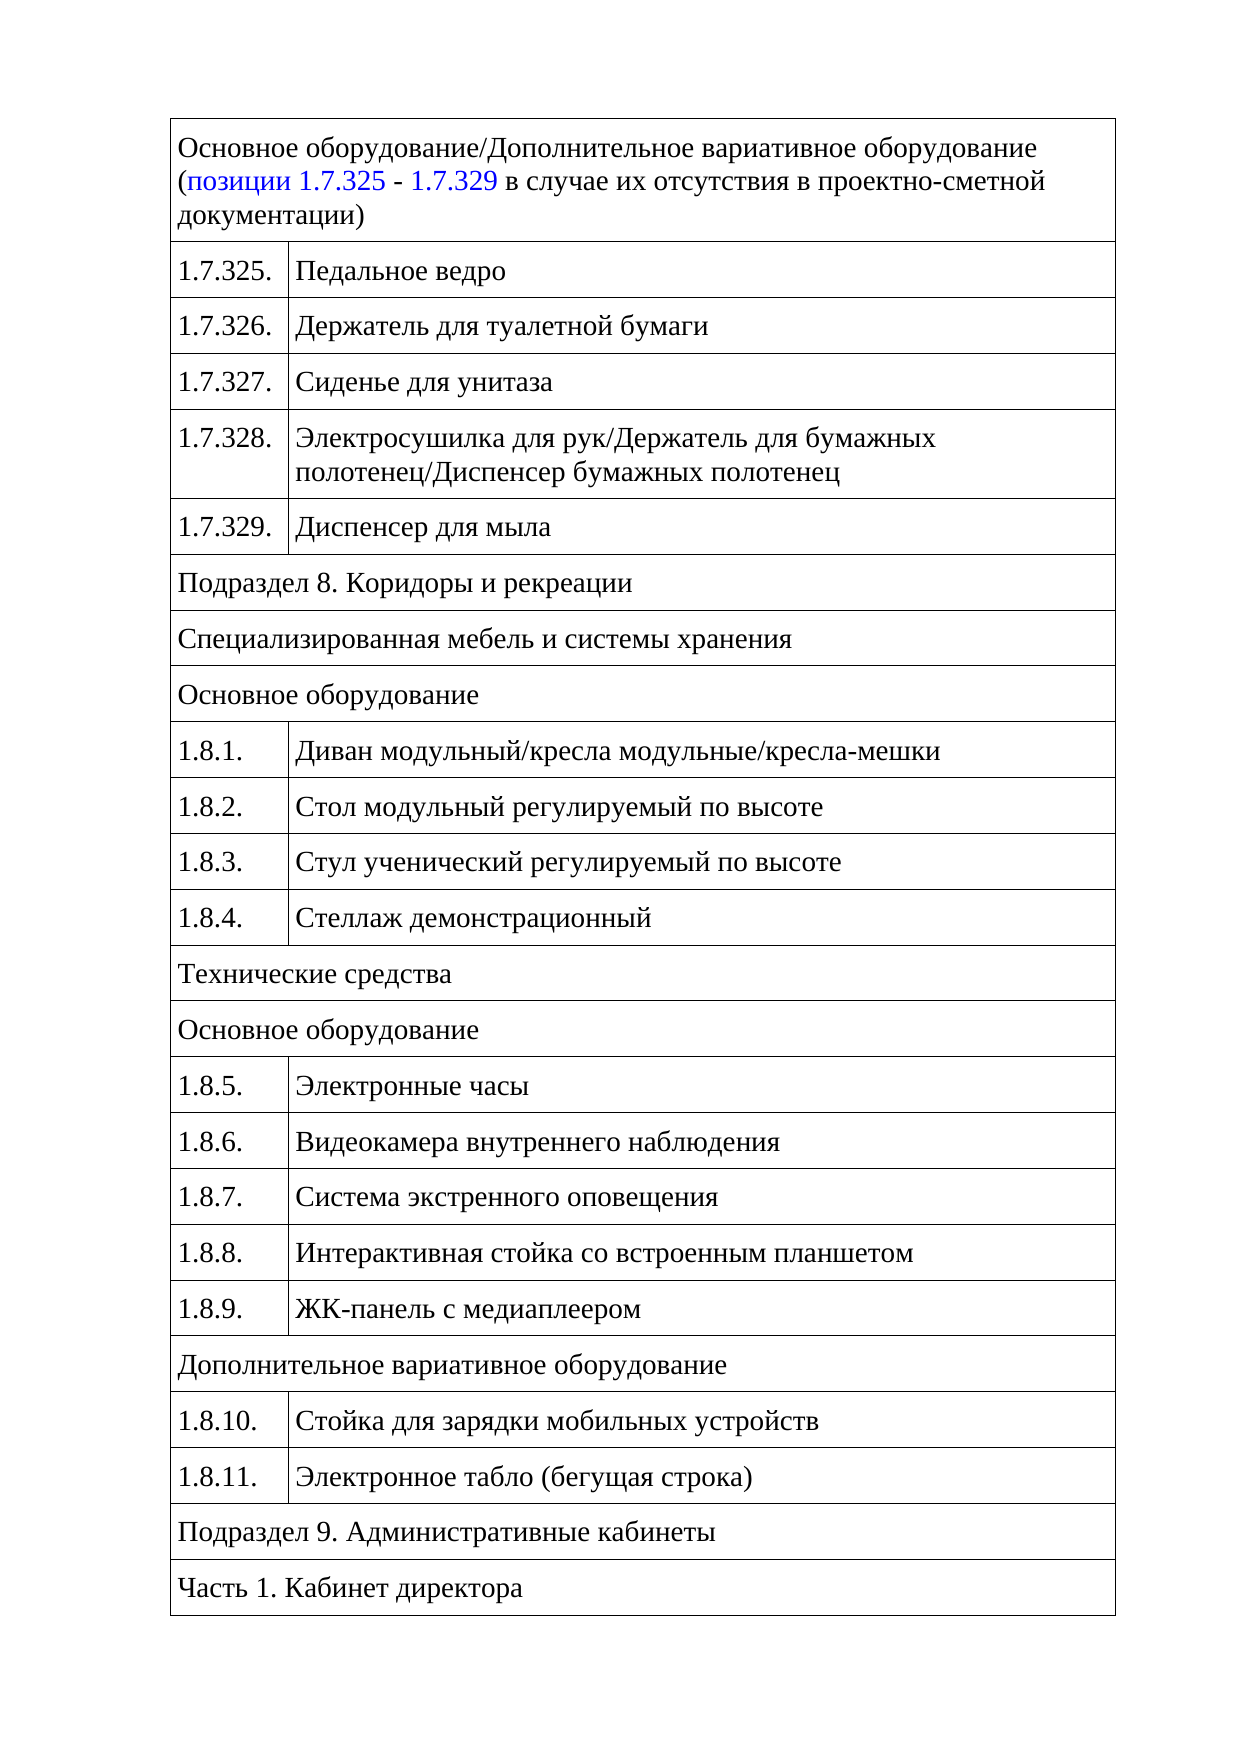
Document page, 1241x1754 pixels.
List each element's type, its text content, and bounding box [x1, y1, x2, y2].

table_cell Диспенсер для мыла [289, 499, 1115, 554]
table_cell Основное оборудование [171, 1001, 1115, 1056]
table_cell Электронные часы [289, 1057, 1115, 1112]
table_cell 1.8.9. [171, 1281, 288, 1335]
table_cell 1.8.7. [171, 1169, 288, 1224]
table_cell 1.7.328. [171, 410, 288, 498]
table_cell Подраздел 8. Коридоры и рекреации [171, 555, 1115, 609]
table_cell 1.7.329. [171, 499, 288, 554]
table_cell Подраздел 9. Административные кабинеты [171, 1504, 1115, 1559]
table_cell Интерактивная стойка со встроенным планшетом [289, 1225, 1115, 1279]
table_cell Электронное табло (бегущая строка) [289, 1448, 1115, 1503]
table_cell Система экстренного оповещения [289, 1169, 1115, 1224]
table_cell Педальное ведро [289, 242, 1115, 297]
table_cell Электросушилка для рук/Держатель для бумажных полотенец/Диспенсер бумажных полотенец [289, 410, 1115, 498]
table_cell Стол модульный регулируемый по высоте [289, 778, 1115, 833]
table_cell 1.8.8. [171, 1225, 288, 1279]
table_cell 1.8.10. [171, 1392, 288, 1447]
table_cell 1.7.325. [171, 242, 288, 297]
table_cell 1.8.3. [171, 834, 288, 889]
table_cell 1.8.6. [171, 1113, 288, 1168]
table_cell Видеокамера внутреннего наблюдения [289, 1113, 1115, 1168]
table_cell Сиденье для унитаза [289, 354, 1115, 408]
table_cell 1.8.5. [171, 1057, 288, 1112]
table_cell 1.7.326. [171, 298, 288, 353]
table_cell Стеллаж демонстрационный [289, 890, 1115, 944]
table_cell ЖК-панель с медиаплеером [289, 1281, 1115, 1335]
table_cell Часть 1. Кабинет директора [171, 1560, 1115, 1614]
table_cell Стул ученический регулируемый по высоте [289, 834, 1115, 889]
table_cell Дополнительное вариативное оборудование [171, 1336, 1115, 1391]
table_cell Держатель для туалетной бумаги [289, 298, 1115, 353]
table_cell Стойка для зарядки мобильных устройств [289, 1392, 1115, 1447]
table_cell 1.7.327. [171, 354, 288, 408]
table_cell Основное оборудование/Дополнительное вариативное оборудование (позиции 1.7.325 - 1.7.329 в случае их отсутствия в проектно-сметной документации) [171, 119, 1115, 241]
table_cell Специализированная мебель и системы хранения [171, 611, 1115, 665]
table_cell Диван модульный/кресла модульные/кресла-мешки [289, 722, 1115, 777]
table_cell 1.8.1. [171, 722, 288, 777]
table_cell Основное оборудование [171, 666, 1115, 721]
table_cell 1.8.2. [171, 778, 288, 833]
table_cell Технические средства [171, 946, 1115, 1000]
table_cell 1.8.4. [171, 890, 288, 944]
table_cell 1.8.11. [171, 1448, 288, 1503]
